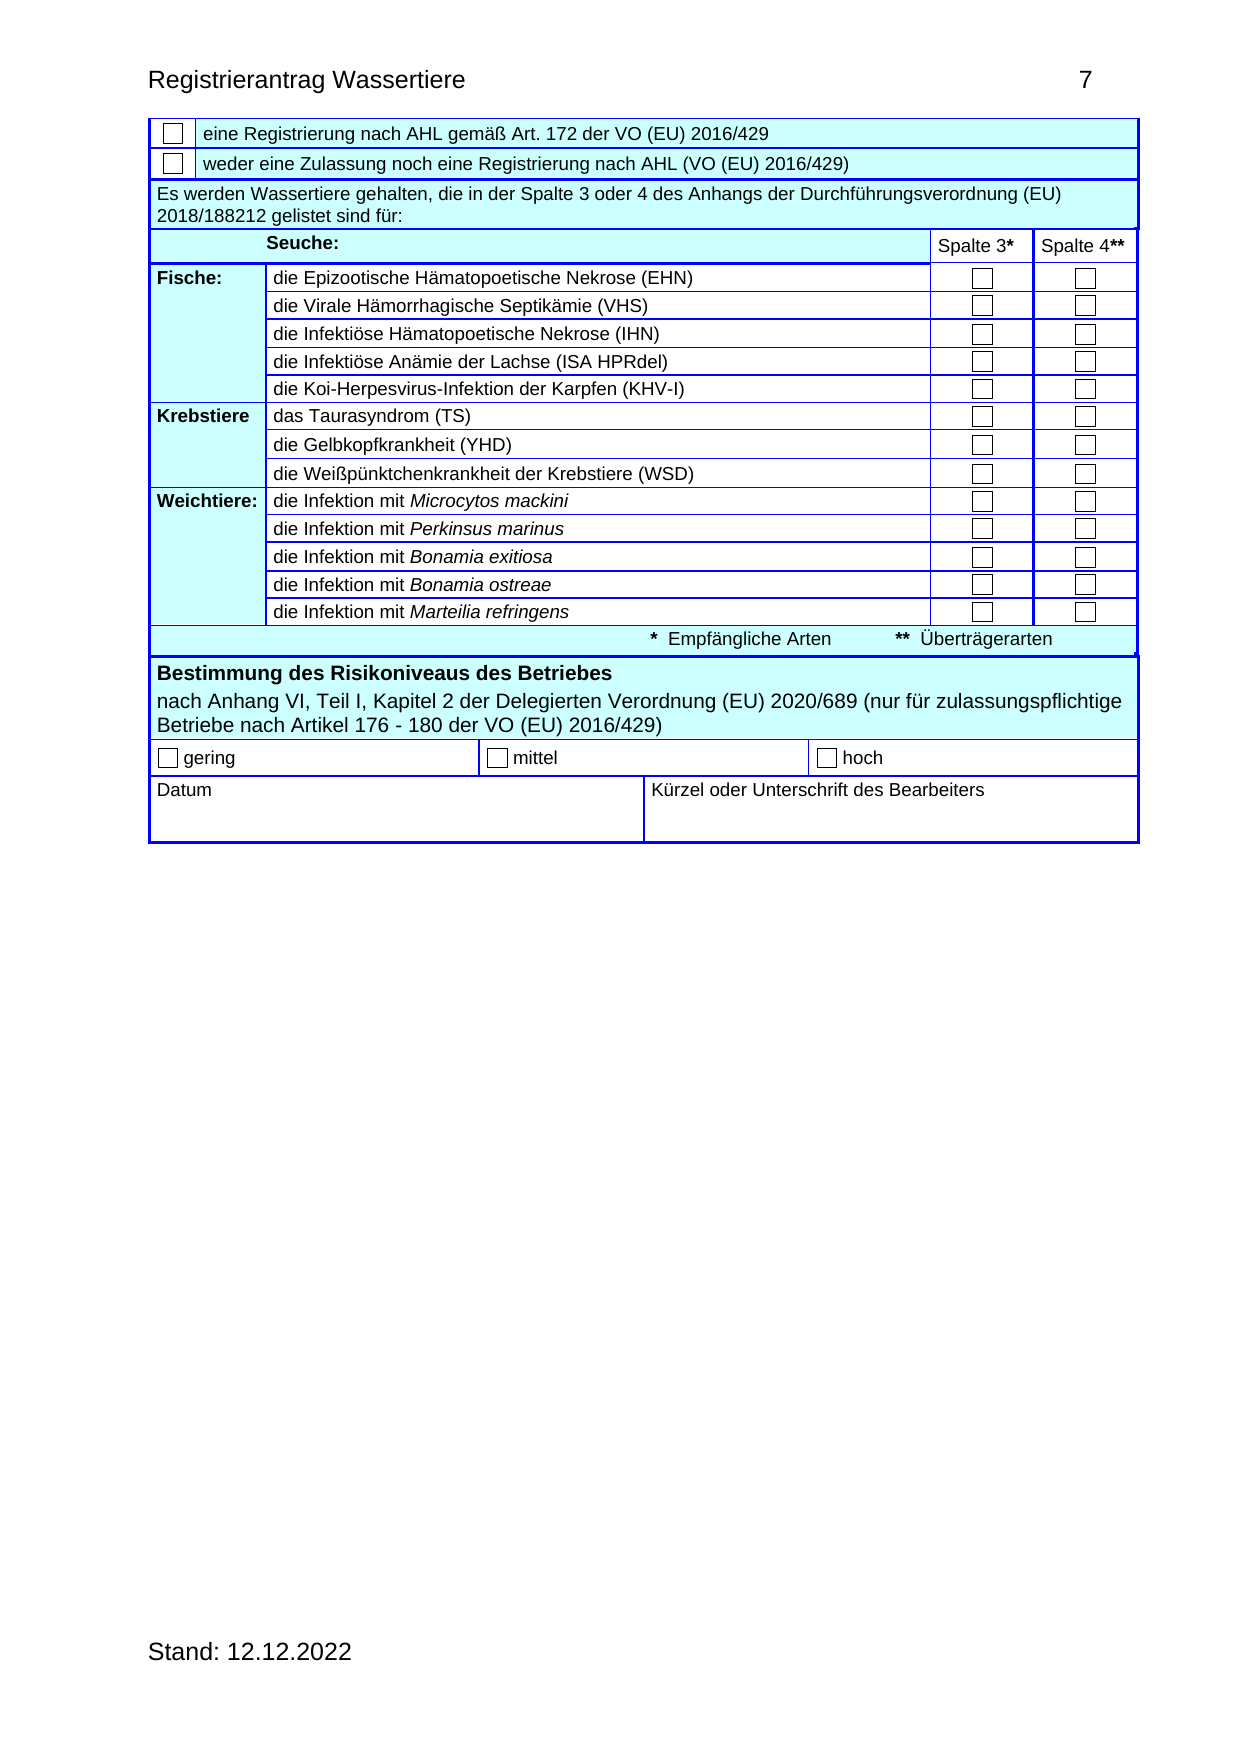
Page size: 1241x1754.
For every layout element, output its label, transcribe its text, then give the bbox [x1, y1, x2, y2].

table_cell [1035, 263, 1136, 291]
table_cell gering [151, 740, 478, 775]
table_cell Es werden Wassertiere gehalten, die in der Spalte 3 oder 4 des Anhangs der Durchführungsverordnung (EU) 2018/188212 gelistet sind für: [151, 181, 1137, 228]
table_cell [931, 348, 1032, 374]
table_cell [931, 320, 1032, 347]
table_cell [1035, 320, 1136, 347]
table_cell Kürzel oder Unterschrift des Bearbeiters [645, 777, 1137, 841]
table_cell * Empfängliche Arten ** Überträgerarten [151, 626, 1136, 655]
table_cell [931, 263, 1032, 291]
table_cell [931, 543, 1032, 570]
table_cell [1035, 348, 1136, 374]
table_cell die Infektion mit Bonamia ostreae [267, 572, 930, 597]
table_cell Spalte 3* [931, 230, 1032, 262]
table_cell die Weißpünktchenkrankheit der Krebstiere (WSD) [267, 459, 930, 486]
table_cell [151, 149, 195, 178]
table_cell das Taurasyndrom (TS) [267, 403, 930, 429]
table_cell [1035, 459, 1136, 486]
table_cell eine Registrierung nach AHL gemäß Art. 172 der VO (EU) 2016/429 [196, 119, 1137, 147]
table_cell die Infektion mit Marteilia refringens [267, 599, 930, 624]
table_cell [931, 403, 1032, 429]
table_cell die Gelbkopfkrankheit (YHD) [267, 430, 930, 458]
table_cell die Epizootische Hämatopoetische Nekrose (EHN) [267, 265, 930, 291]
table_cell [931, 292, 1032, 318]
table_cell [931, 488, 1032, 514]
table_cell [1035, 292, 1136, 318]
table_cell Bestimmung des Risikoniveaus des Betriebes nach Anhang VI, Teil I, Kapitel 2 der Delegierten Verordnung (EU) 2020/689 (nur für zulassungspflichtige Betriebe nach Artikel 176 - 180 der VO (EU) 2016/429) [151, 658, 1137, 738]
table_cell [1035, 430, 1136, 458]
table_cell hoch [809, 740, 1137, 775]
table_cell [931, 430, 1032, 458]
table_cell [931, 599, 1032, 624]
table_cell Spalte 4** [1035, 230, 1136, 262]
table_cell [1035, 403, 1136, 429]
table_cell [1035, 376, 1136, 401]
table_cell Datum [151, 777, 643, 841]
table_cell die Infektiöse Anämie der Lachse (ISA HPRdel) [267, 348, 930, 374]
table_cell Weichtiere: [151, 488, 265, 624]
table_cell die Infektiöse Hämatopoetische Nekrose (IHN) [267, 320, 930, 347]
table_cell Krebstiere [151, 403, 265, 486]
table_cell die Virale Hämorrhagische Septikämie (VHS) [267, 292, 930, 318]
table_cell die Infektion mit Perkinsus marinus [267, 515, 930, 541]
table_cell [931, 459, 1032, 486]
table_cell Fische: [151, 265, 265, 401]
table_cell [931, 376, 1032, 401]
table_cell [1035, 572, 1136, 597]
table_cell [1035, 599, 1136, 624]
table_cell mittel [480, 740, 808, 775]
table_cell [1035, 488, 1136, 514]
table_cell [1035, 515, 1136, 541]
table_cell die Koi-Herpesvirus-Infektion der Karpfen (KHV-I) [267, 376, 930, 401]
table_cell [151, 119, 195, 147]
table_cell [1035, 543, 1136, 570]
table_cell Seuche: [151, 230, 930, 262]
table_cell weder eine Zulassung noch eine Registrierung nach AHL (VO (EU) 2016/429) [196, 149, 1137, 178]
table_cell [931, 515, 1032, 541]
table_cell [931, 572, 1032, 597]
table_cell die Infektion mit Bonamia exitiosa [267, 543, 930, 570]
table_cell die Infektion mit Microcytos mackini [267, 488, 930, 514]
